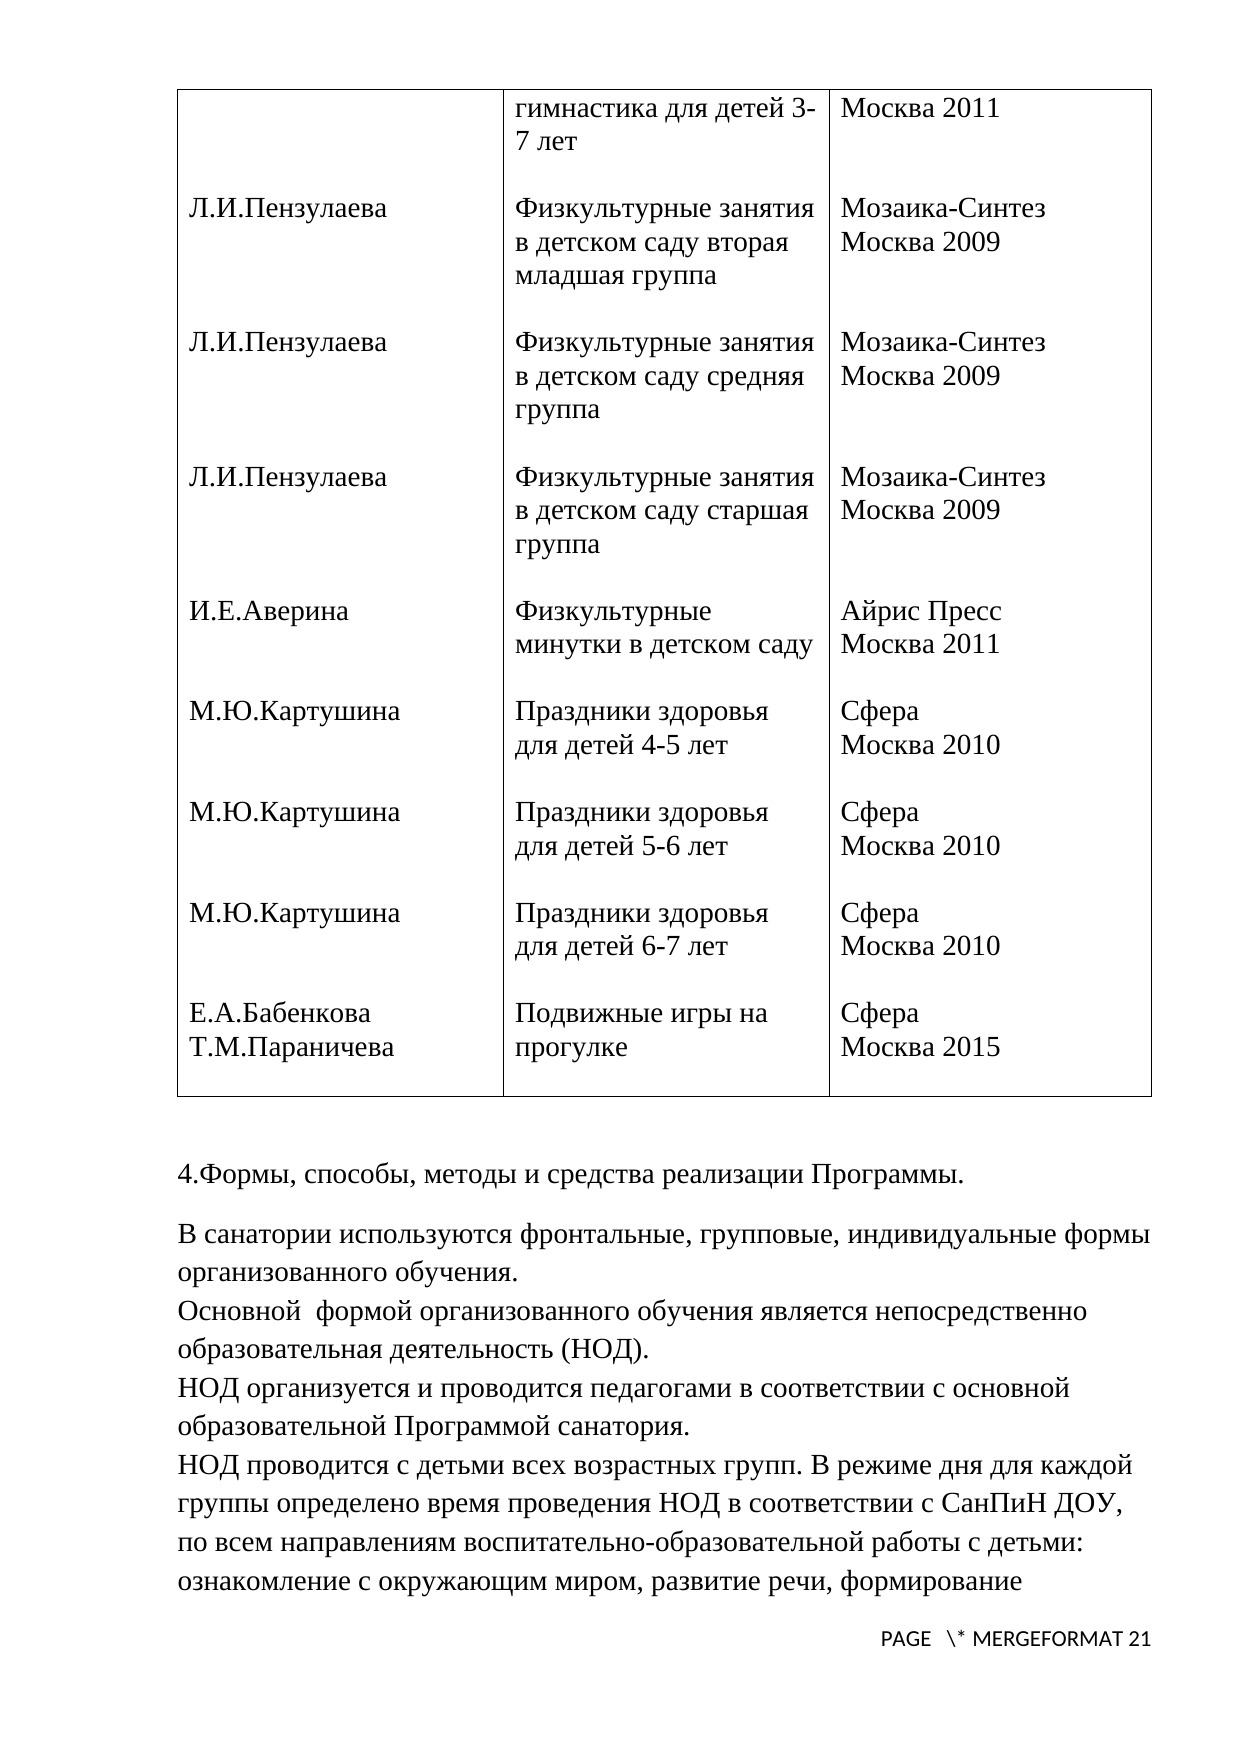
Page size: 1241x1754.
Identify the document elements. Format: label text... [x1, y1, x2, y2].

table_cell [178, 90, 503, 1096]
text Основной формой организованного обучения является непосредственно образовательная деятельность (НОД). [177, 1293, 1152, 1365]
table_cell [504, 90, 829, 1096]
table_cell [830, 90, 1151, 1096]
text В санатории используются фронтальные, групповые, индивидуальные формы организованного обучения. [177, 1216, 1152, 1288]
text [177, 1447, 1152, 1596]
text НОД организуется и проводится педагогами в соответствии с основной образовательной Программой санатория. [177, 1370, 1152, 1442]
text 4.Формы, способы, методы и средства реализации Программы. [177, 1156, 1152, 1190]
